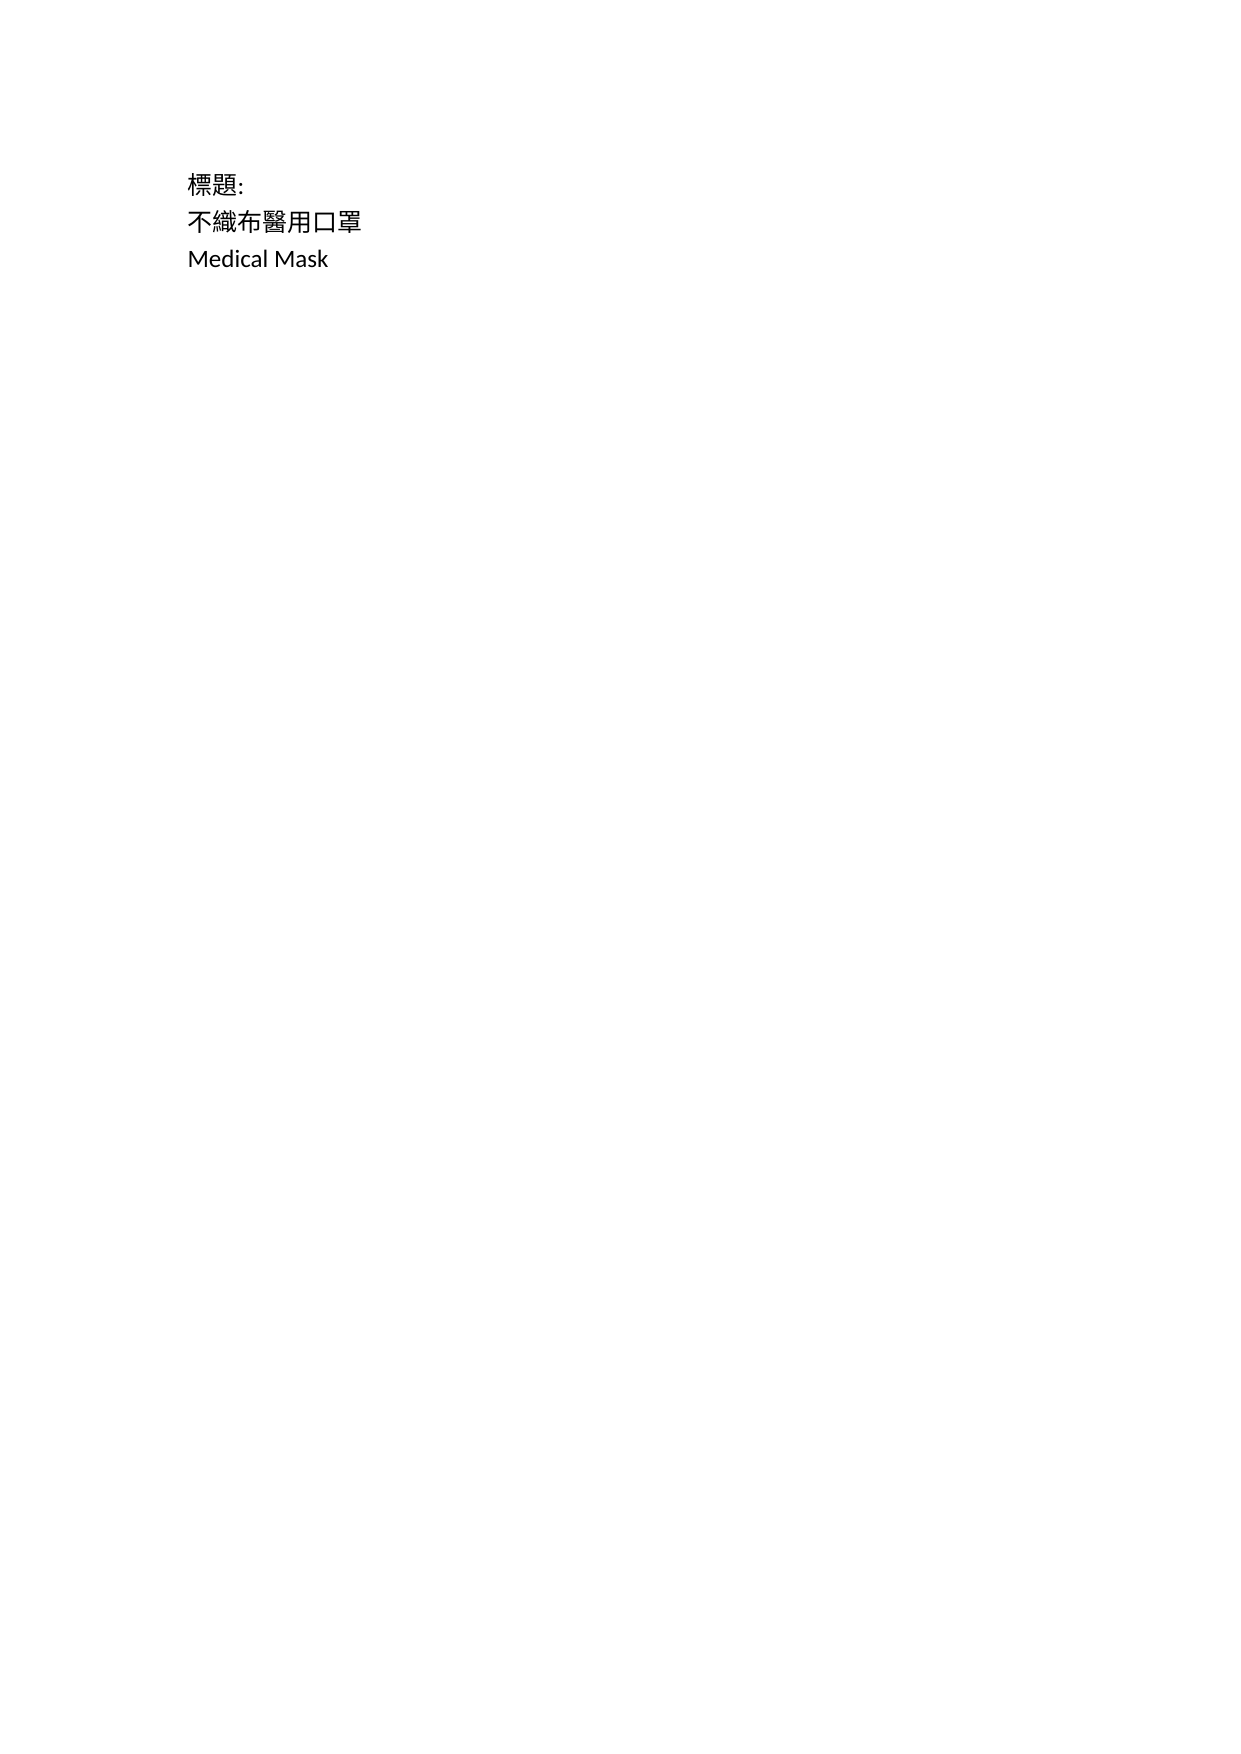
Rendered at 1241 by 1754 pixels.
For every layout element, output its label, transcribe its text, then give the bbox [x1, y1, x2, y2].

text Medical Mask [187, 239, 1053, 277]
text 不織布醫用口罩 [187, 202, 1053, 239]
text 標題: [187, 164, 1053, 202]
